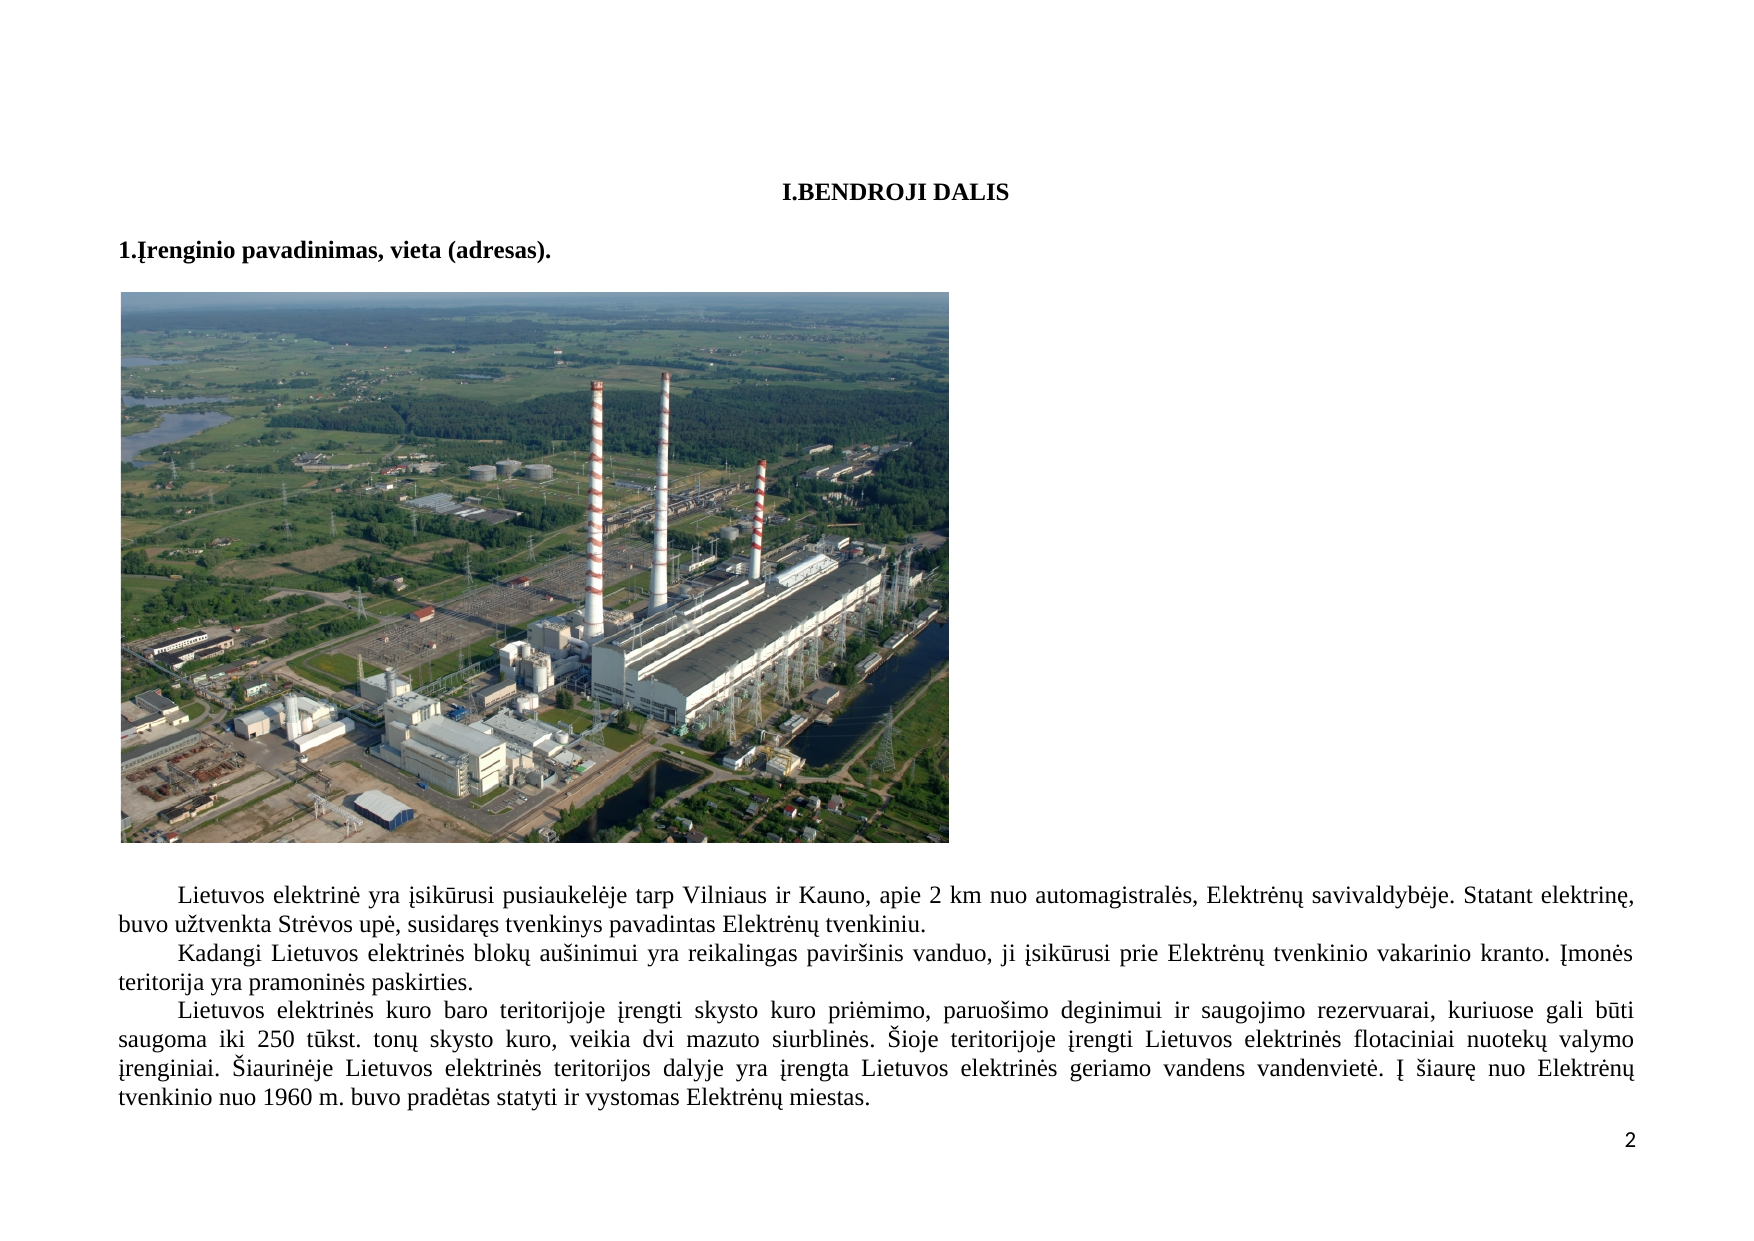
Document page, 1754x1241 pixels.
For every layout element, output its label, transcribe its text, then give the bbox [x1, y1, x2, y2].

text I.BENDROJI DALIS [156, 177, 1636, 206]
picture [120, 292, 948, 842]
text 1.Įrenginio pavadinimas, vieta (adresas). [118, 235, 1636, 263]
text Lietuvos elektrinė yra įsikūrusi pusiaukelėje tarp Vilniaus ir Kauno, apie 2 km nuo automagistralės, Elektrėnų savivaldybėje. Statant elektrinę, buvo užtvenkta Strėvos upė, susidaręs tvenkinys pavadintas Elektrėnų tvenkiniu. [118, 881, 1636, 938]
text Kadangi Lietuvos elektrinės blokų aušinimui yra reikalingas paviršinis vanduo, ji įsikūrusi prie Elektrėnų tvenkinio vakarinio kranto. Įmonės teritorija yra pramoninės paskirties. [118, 938, 1636, 996]
text Lietuvos elektrinės kuro baro teritorijoje įrengti skysto kuro priėmimo, paruošimo deginimui ir saugojimo rezervuarai, kuriuose gali būti saugoma iki 250 tūkst. tonų skysto kuro, veikia dvi mazuto siurblinės. Šioje teritorijoje įrengti Lietuvos elektrinės flotaciniai nuotekų valymo įrenginiai. Šiaurinėje Lietuvos elektrinės teritorijos dalyje yra įrengta Lietuvos elektrinės geriamo vandens vandenvietė. Į šiaurę nuo Elektrėnų tvenkinio nuo 1960 m. buvo pradėtas statyti ir vystomas Elektrėnų miestas. [118, 996, 1636, 1111]
